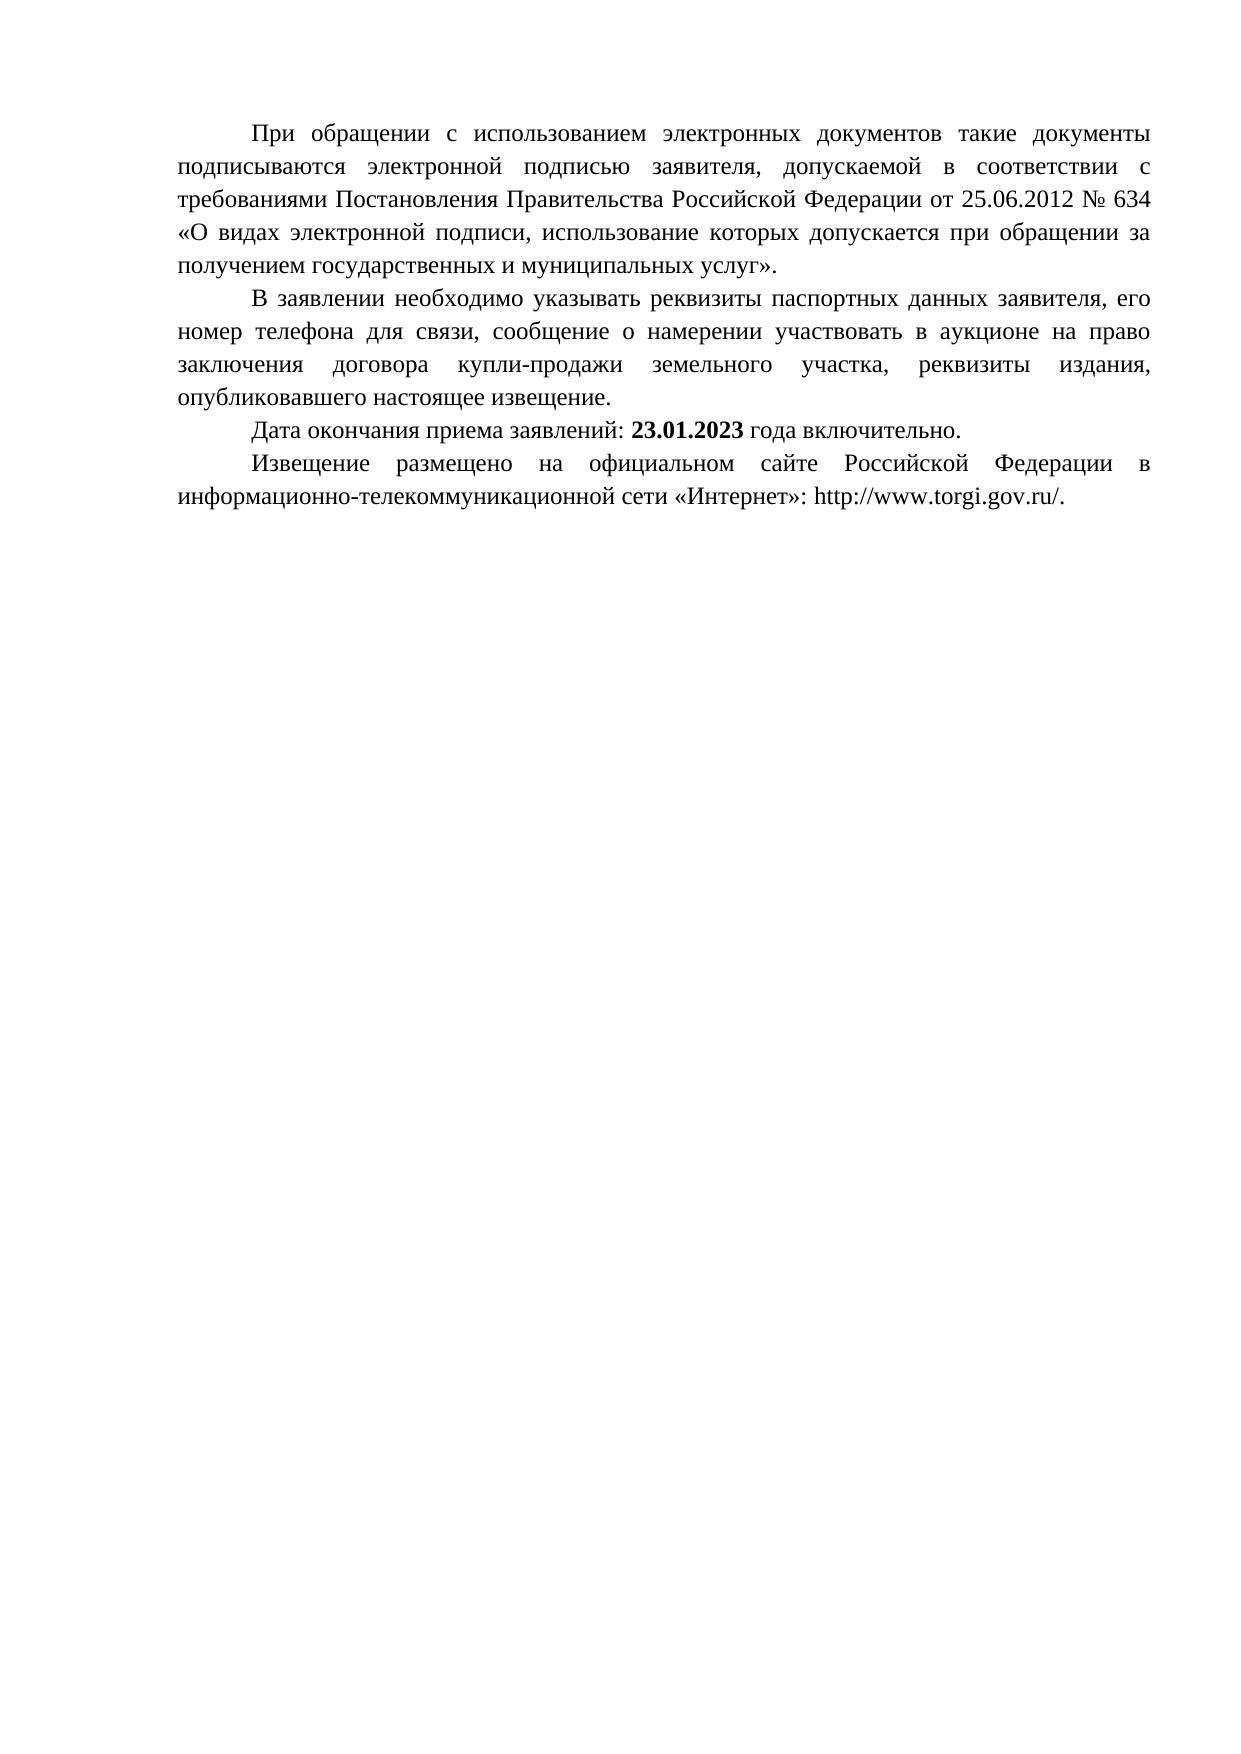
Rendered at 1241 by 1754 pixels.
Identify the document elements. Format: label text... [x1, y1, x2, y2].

text В заявлении необходимо указывать реквизиты паспортных данных заявителя, его номер телефона для связи, сообщение о намерении участвовать в аукционе на право заключения договора купли-продажи земельного участка, реквизиты издания, опубликовавшего настоящее извещение. [177, 283, 1152, 411]
text При обращении с использованием электронных документов такие документы подписываются электронной подписью заявителя, допускаемой в соответствии с требованиями Постановления Правительства Российской Федерации от 25.06.2012 № 634 «О видах электронной подписи, использование которых допускается при обращении за получением государственных и муниципальных услуг». [177, 118, 1152, 279]
text Дата окончания приема заявлений: 23.01.2023 года включительно. [177, 415, 1152, 444]
text Извещение размещено на официальном сайте Российской Федерации в информационно-телекоммуникационной сети «Интернет»: http://www.torgi.gov.ru/. [177, 448, 1152, 510]
